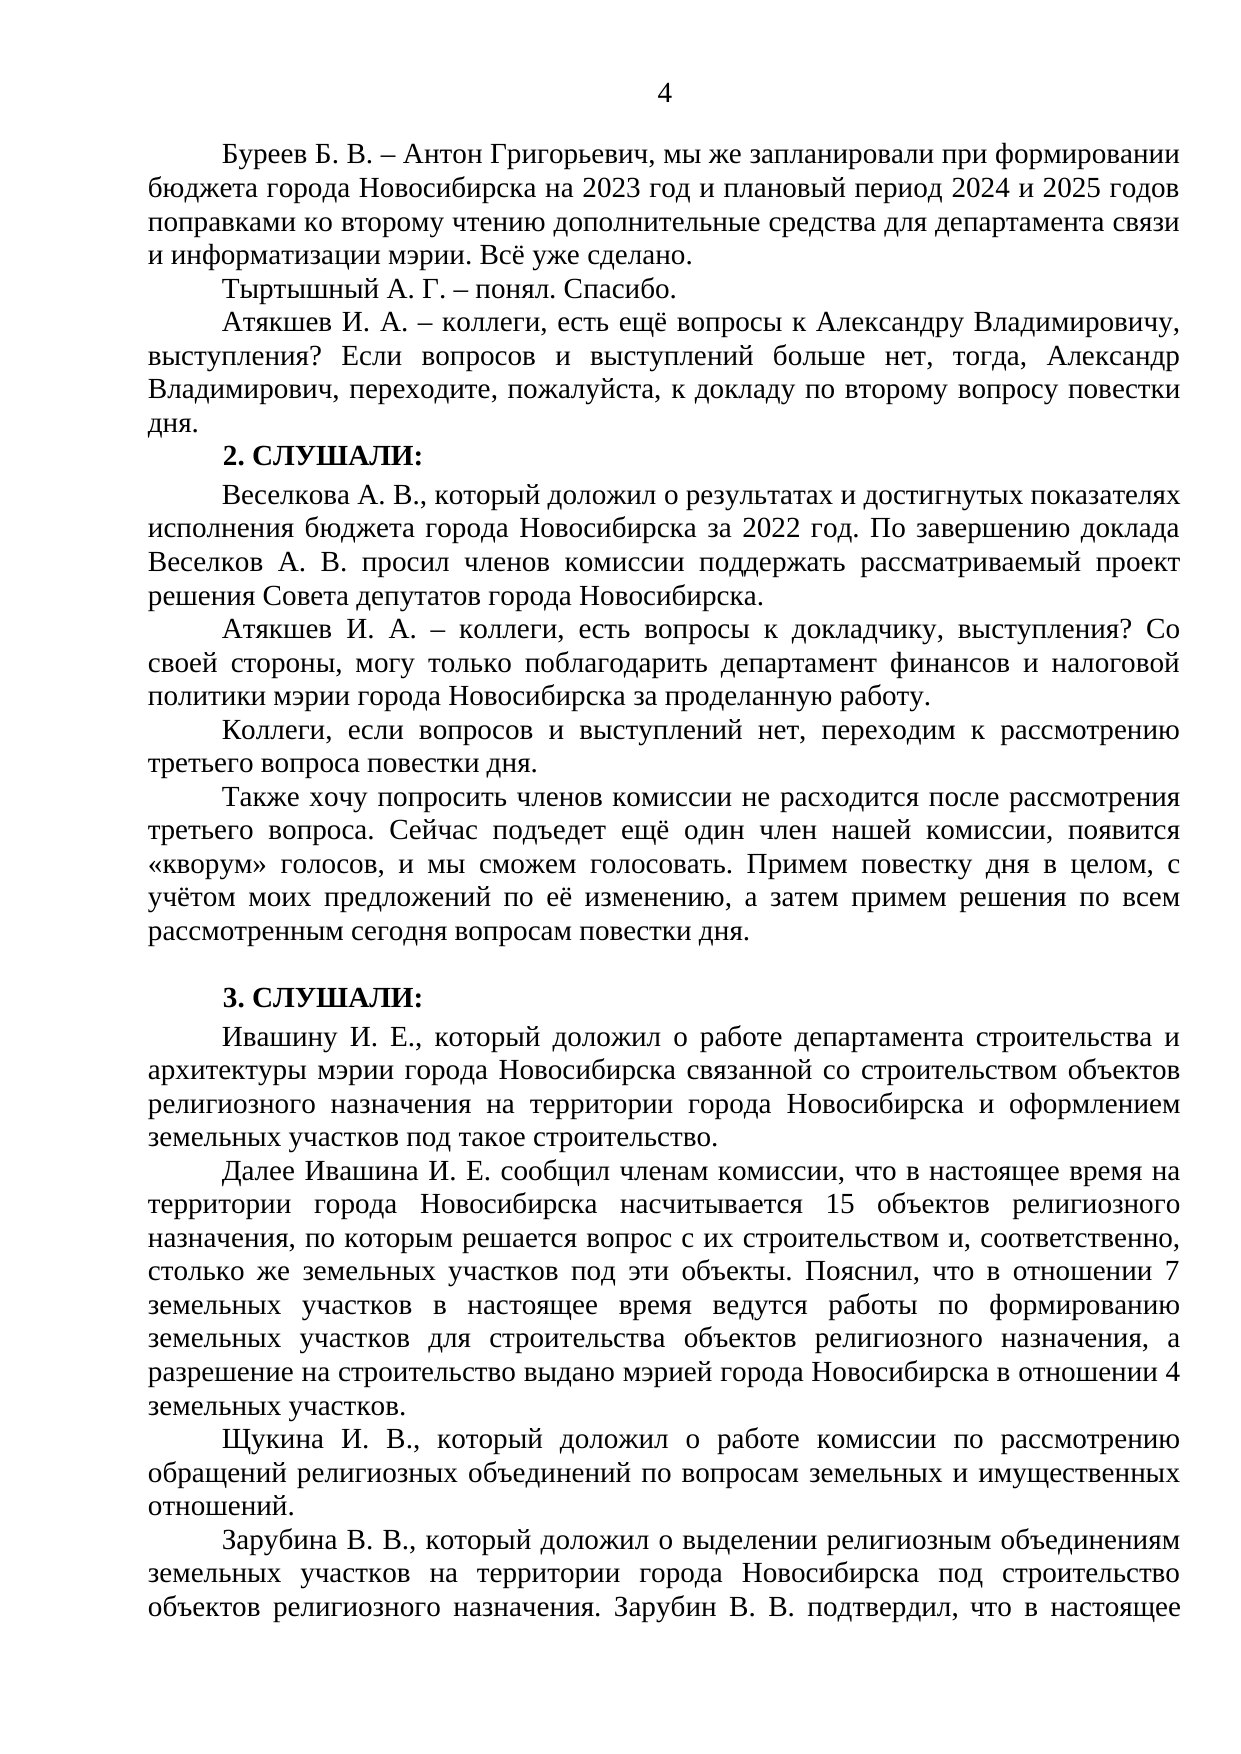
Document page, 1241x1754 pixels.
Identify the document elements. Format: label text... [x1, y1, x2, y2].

text Тыртышный А. Г. – понял. Спасибо. [148, 271, 1181, 304]
text Коллеги, если вопросов и выступлений нет, переходим к рассмотрению третьего вопроса повестки дня. [148, 712, 1181, 779]
text 2. СЛУШАЛИ: [148, 438, 1181, 472]
text Атякшев И. А. – коллеги, есть ещё вопросы к Александру Владимировичу, выступления? Если вопросов и выступлений больше нет, тогда, Александр Владимирович, переходите, пожалуйста, к докладу по второму вопросу повестки дня. [148, 304, 1181, 438]
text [148, 1522, 1181, 1622]
text Также хочу попросить членов комиссии не расходится после рассмотрения третьего вопроса. Сейчас подъедет ещё один член нашей комиссии, появится «кворум» голосов, и мы сможем голосовать. Примем повестку дня в целом, с учётом моих предложений по её изменению, а затем примем решения по всем рассмотренным сегодня вопросам повестки дня. [148, 779, 1181, 947]
text Атякшев И. А. – коллеги, есть вопросы к докладчику, выступления? Со своей стороны, могу только поблагодарить департамент финансов и налоговой политики мэрии города Новосибирска за проделанную работу. [148, 611, 1181, 712]
text Буреев Б. В. – Антон Григорьевич, мы же запланировали при формировании бюджета города Новосибирска на 2023 год и плановый период 2024 и 2025 годов поправками ко второму чтению дополнительные средства для департамента связи и информатизации мэрии. Всё уже сделано. [148, 137, 1181, 271]
text Щукина И. В., который доложил о работе комиссии по рассмотрению обращений религиозных объединений по вопросам земельных и имущественных отношений. [148, 1421, 1181, 1522]
text Ивашину И. Е., который доложил о работе департамента строительства и архитектуры мэрии города Новосибирска связанной со строительством объектов религиозного назначения на территории города Новосибирска и оформлением земельных участков под такое строительство. [148, 1019, 1181, 1153]
text Веселкова А. В., который доложил о результатах и достигнутых показателях исполнения бюджета города Новосибирска за 2022 год. По завершению доклада Веселков А. В. просил членов комиссии поддержать рассматриваемый проект решения Совета депутатов города Новосибирска. [148, 477, 1181, 611]
text 3. СЛУШАЛИ: [148, 980, 1181, 1014]
text Далее Ивашина И. Е. сообщил членам комиссии, что в настоящее время на территории города Новосибирска насчитывается 15 объектов религиозного назначения, по которым решается вопрос с их строительством и, соответственно, столько же земельных участков под эти объекты. Пояснил, что в отношении 7 земельных участков в настоящее время ведутся работы по формированию земельных участков для строительства объектов религиозного назначения, а разрешение на строительство выдано мэрией города Новосибирска в отношении 4 земельных участков. [148, 1153, 1181, 1421]
